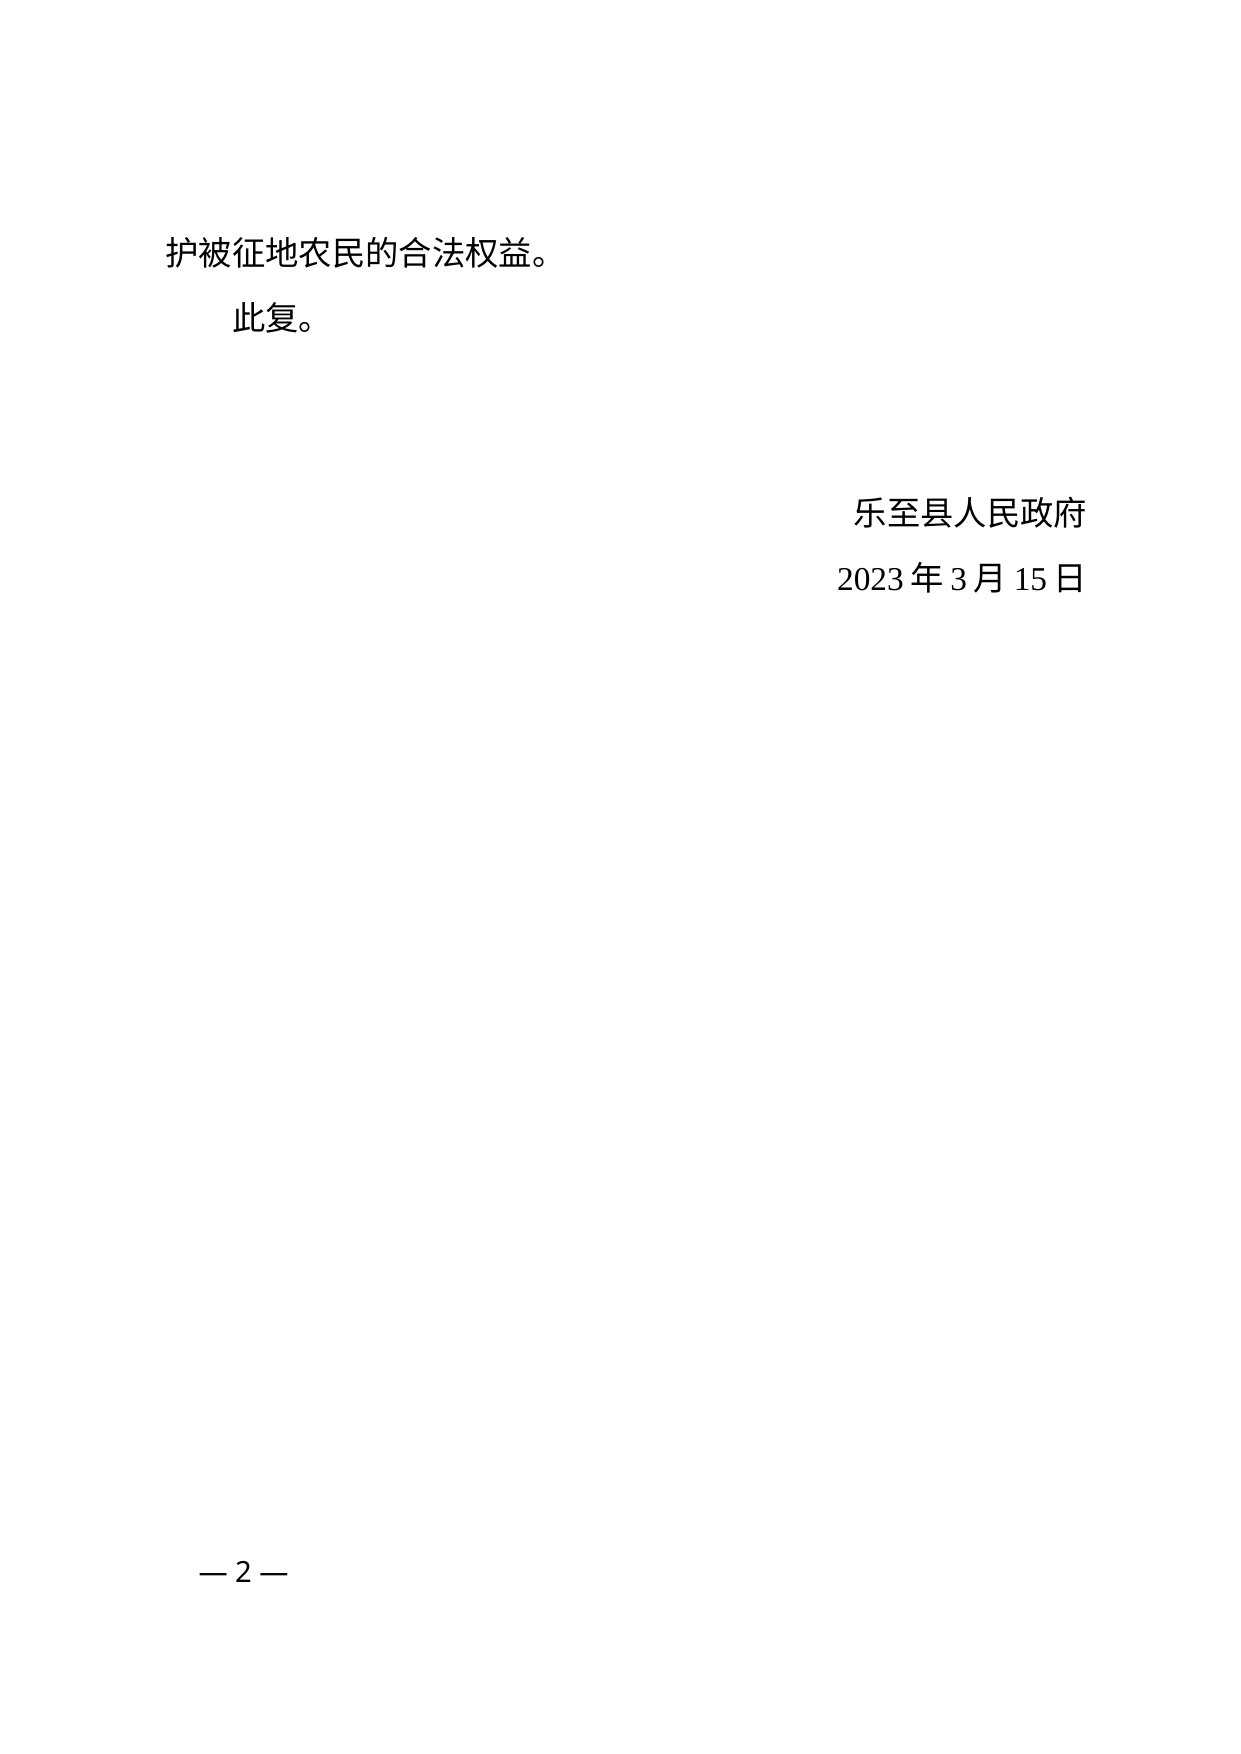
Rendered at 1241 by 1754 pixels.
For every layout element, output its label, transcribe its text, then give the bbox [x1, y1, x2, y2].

text 乐至县人民政府 [165, 479, 1087, 544]
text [165, 219, 1087, 284]
text 此复。 [165, 284, 1087, 349]
text 2023年3月15日 [165, 544, 1087, 609]
